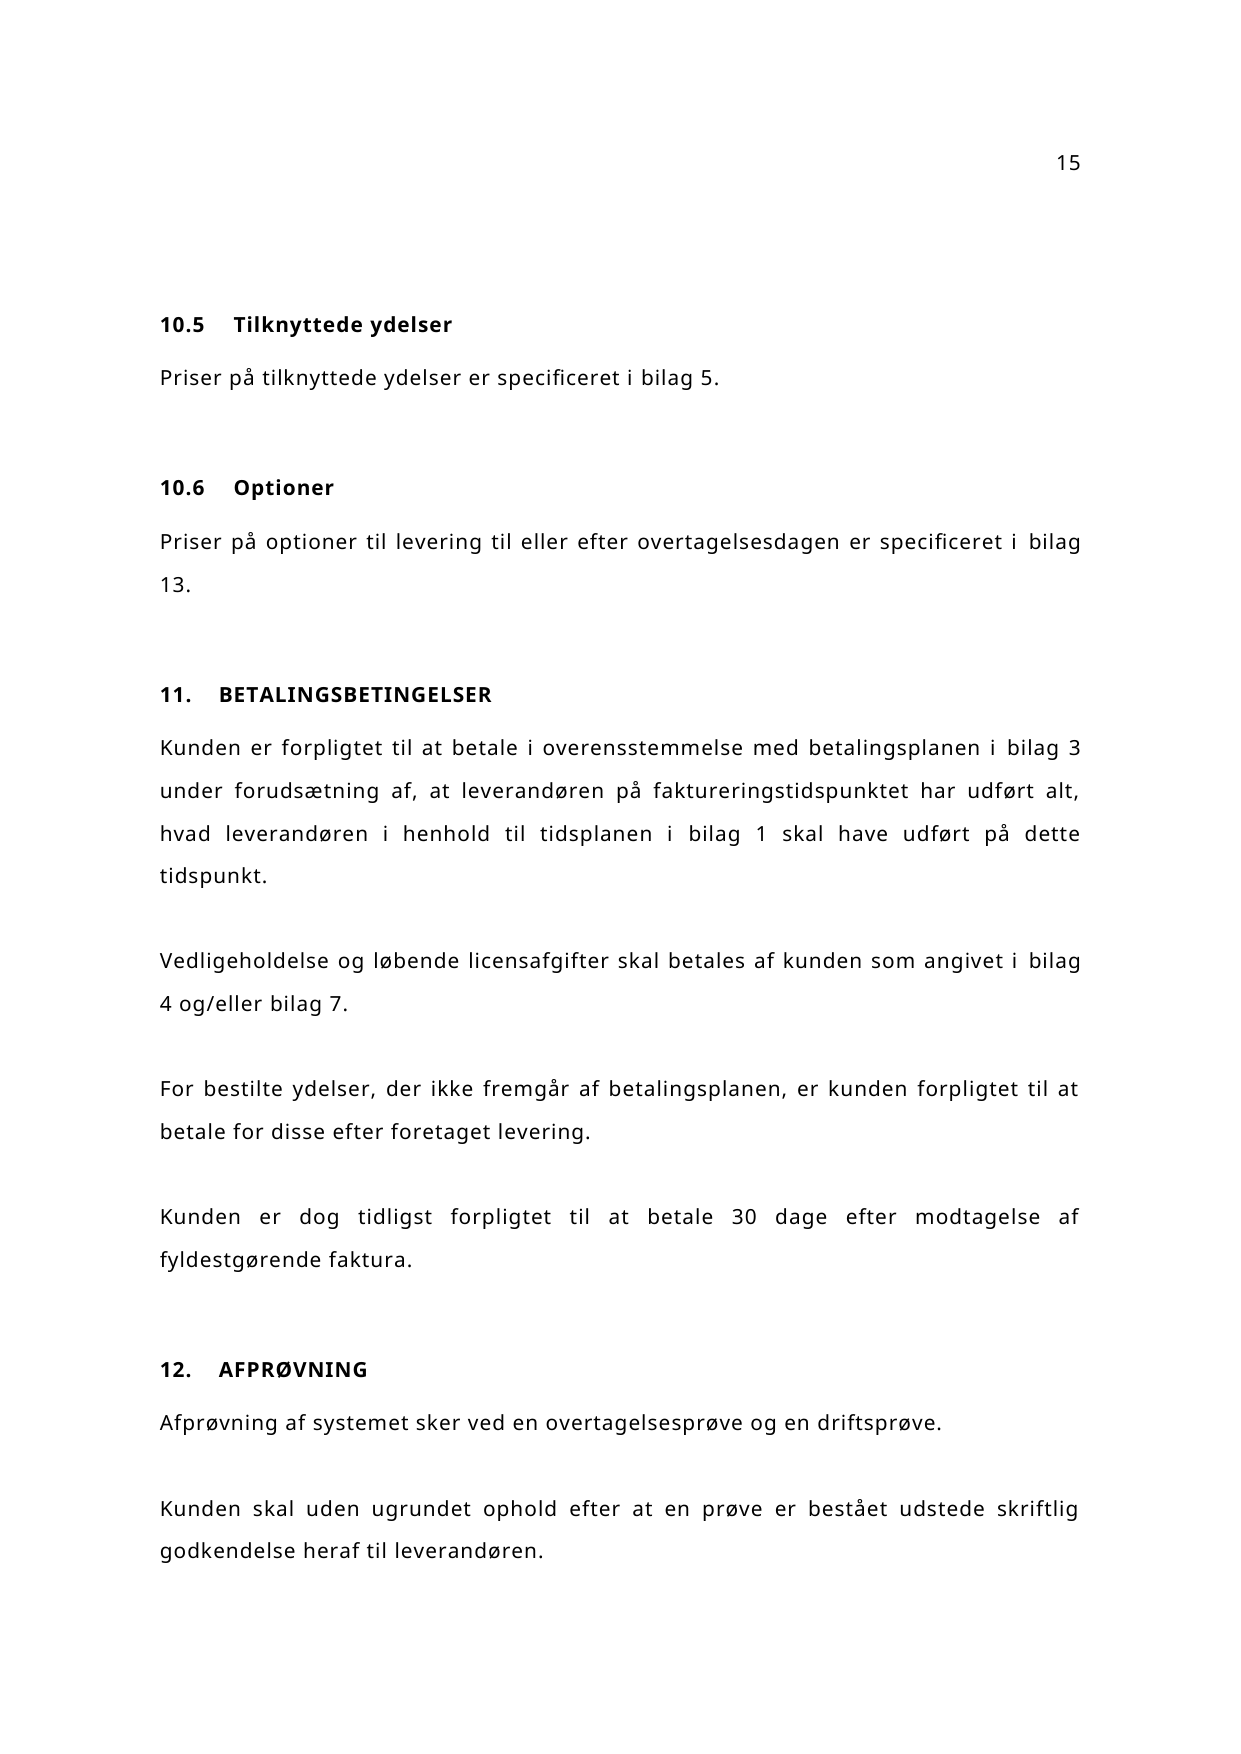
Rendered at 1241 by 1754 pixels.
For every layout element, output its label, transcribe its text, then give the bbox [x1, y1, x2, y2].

text Kunden er dog tidligst forpligtet til at betale 30 dage efter modtagelse af fyldestgørende faktura. [159, 1202, 1081, 1273]
subtitle Optioner [159, 473, 1081, 502]
text Kunden skal uden ugrundet ophold efter at en prøve er bestået udstede skriftlig godkendelse heraf til leverandøren. [159, 1494, 1081, 1565]
subtitle Afprøvning [159, 1355, 1081, 1383]
text For bestilte ydelser, der ikke fremgår af betalingsplanen, er kunden forpligtet til at betale for disse efter foretaget levering. [159, 1074, 1081, 1145]
subtitle Betalingsbetingelser [159, 680, 1081, 708]
text Priser på tilknyttede ydelser er specificeret i bilag 5. [159, 363, 1081, 392]
text Vedligeholdelse og løbende licensafgifter skal betales af kunden som angivet i bilag 4 og/eller bilag 7. [159, 946, 1081, 1017]
text Kunden er forpligtet til at betale i overensstemmelse med betalingsplanen i bilag 3 under forudsætning af, at leverandøren på faktureringstidspunktet har udført alt, hvad leverandøren i henhold til tidsplanen i bilag 1 skal have udført på dette tidspunkt. [159, 733, 1081, 890]
subtitle Tilknyttede ydelser [159, 310, 1081, 338]
text Priser på optioner til levering til eller efter overtagelsesdagen er specificeret i bilag 13. [159, 527, 1081, 598]
text Afprøvning af systemet sker ved en overtagelsesprøve og en driftsprøve. [159, 1408, 1081, 1437]
